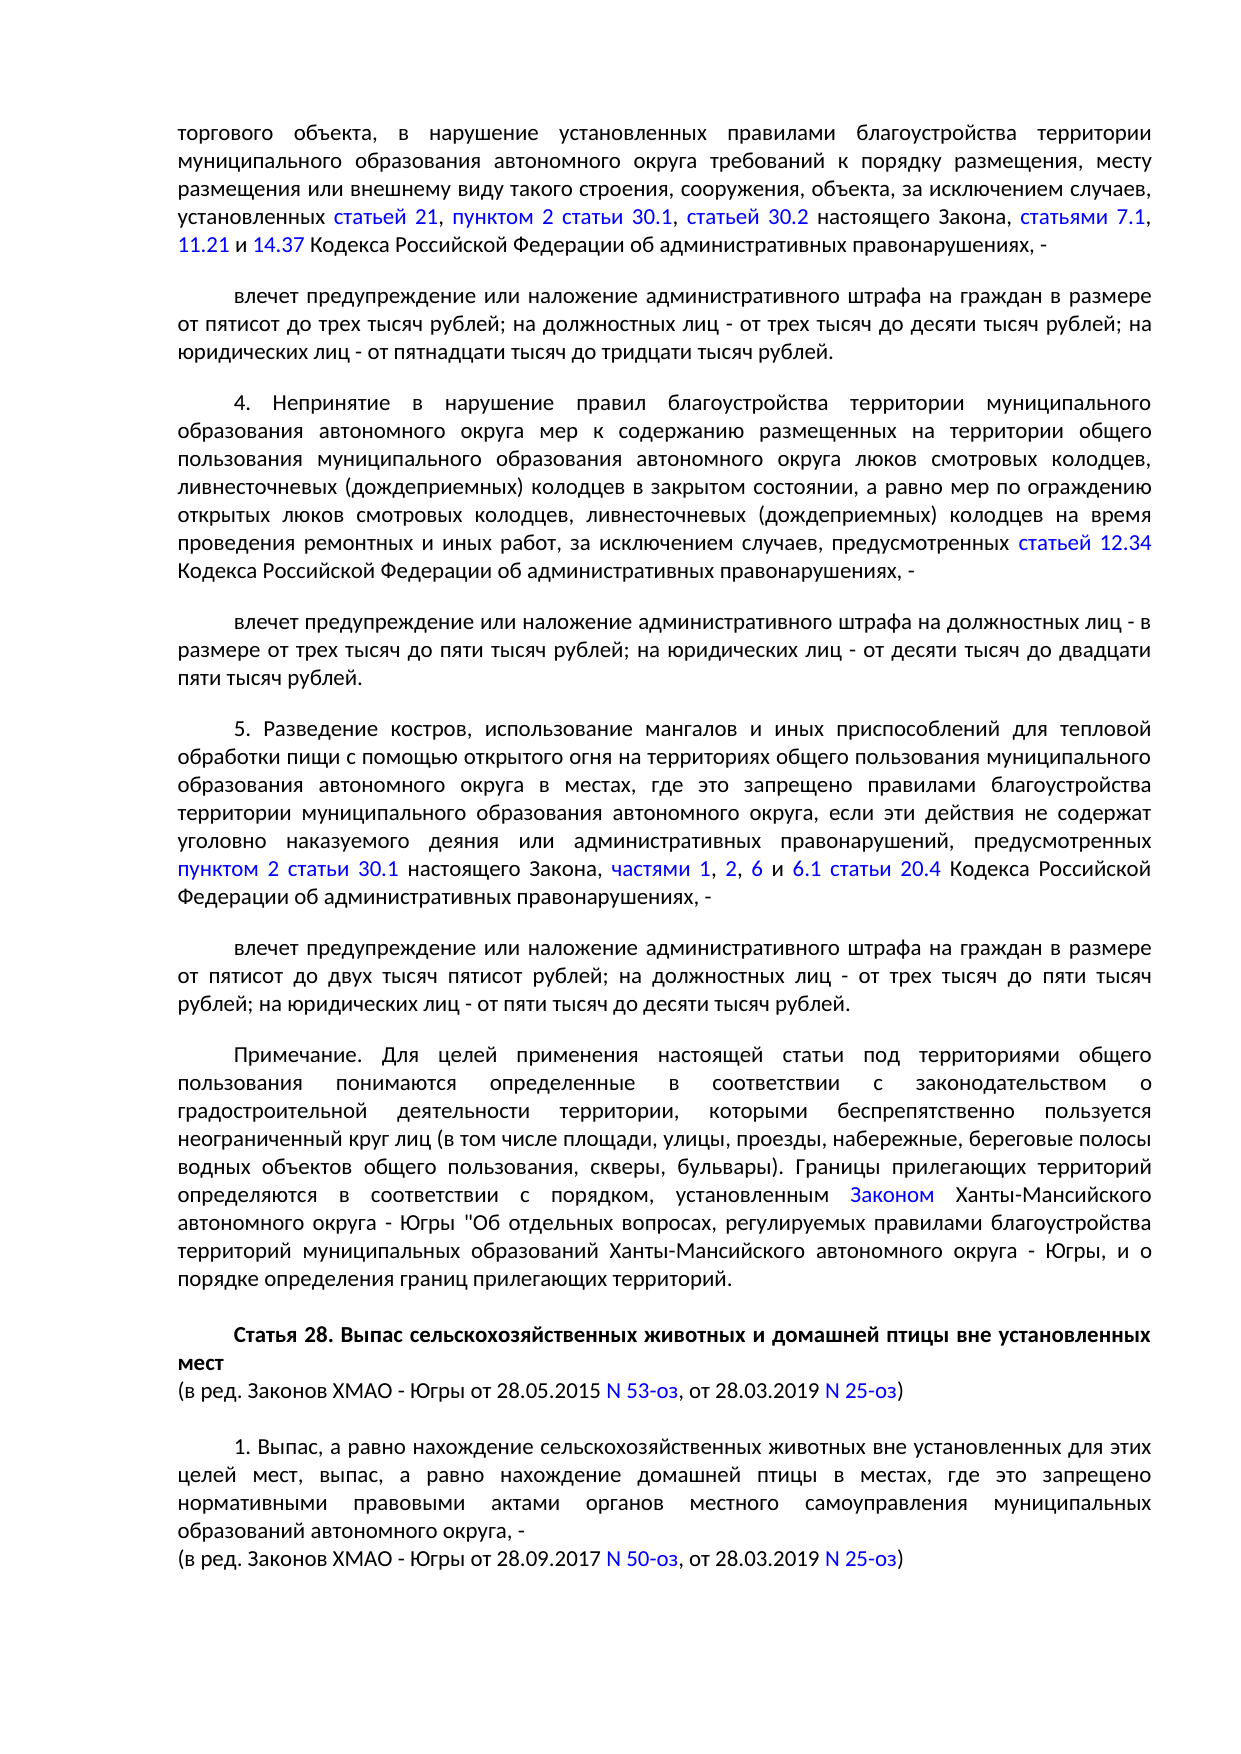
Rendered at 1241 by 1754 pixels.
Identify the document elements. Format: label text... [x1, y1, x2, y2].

text влечет предупреждение или наложение административного штрафа на граждан в размере от пятисот до трех тысяч рублей; на должностных лиц - от трех тысяч до десяти тысяч рублей; на юридических лиц - от пятнадцати тысяч до тридцати тысяч рублей. [177, 281, 1152, 365]
text (в ред. Законов ХМАО - Югры от 28.09.2017 N 50-оз, от 28.03.2019 N 25-оз) [177, 1544, 1152, 1573]
text (в ред. Законов ХМАО - Югры от 28.05.2015 N 53-оз, от 28.03.2019 N 25-оз) [177, 1376, 1152, 1404]
text 5. Разведение костров, использование мангалов и иных приспособлений для тепловой обработки пищи с помощью открытого огня на территориях общего пользования муниципального образования автономного округа в местах, где это запрещено правилами благоустройства территории муниципального образования автономного округа, если эти действия не содержат уголовно наказуемого деяния или административных правонарушений, предусмотренных пунктом 2 статьи 30.1 настоящего Закона, частями 1, 2, 6 и 6.1 статьи 20.4 Кодекса Российской Федерации об административных правонарушениях, - [177, 714, 1152, 910]
text Примечание. Для целей применения настоящей статьи под территориями общего пользования понимаются определенные в соответствии с законодательством о градостроительной деятельности территории, которыми беспрепятственно пользуется неограниченный круг лиц (в том числе площади, улицы, проезды, набережные, береговые полосы водных объектов общего пользования, скверы, бульвары). Границы прилегающих территорий определяются в соответствии с порядком, установленным Законом Ханты-Мансийского автономного округа - Югры "Об отдельных вопросах, регулируемых правилами благоустройства территорий муниципальных образований Ханты-Мансийского автономного округа - Югры, и о порядке определения границ прилегающих территорий. [177, 1040, 1152, 1292]
text влечет предупреждение или наложение административного штрафа на граждан в размере от пятисот до двух тысяч пятисот рублей; на должностных лиц - от трех тысяч до пяти тысяч рублей; на юридических лиц - от пяти тысяч до десяти тысяч рублей. [177, 933, 1152, 1017]
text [177, 118, 1152, 258]
text 4. Непринятие в нарушение правил благоустройства территории муниципального образования автономного округа мер к содержанию размещенных на территории общего пользования муниципального образования автономного округа люков смотровых колодцев, ливнесточневых (дождеприемных) колодцев в закрытом состоянии, а равно мер по ограждению открытых люков смотровых колодцев, ливнесточневых (дождеприемных) колодцев на время проведения ремонтных и иных работ, за исключением случаев, предусмотренных статьей 12.34 Кодекса Российской Федерации об административных правонарушениях, - [177, 388, 1152, 584]
text 1. Выпас, а равно нахождение сельскохозяйственных животных вне установленных для этих целей мест, выпас, а равно нахождение домашней птицы в местах, где это запрещено нормативными правовыми актами органов местного самоуправления муниципальных образований автономного округа, - [177, 1432, 1152, 1544]
title Статья 28. Выпас сельскохозяйственных животных и домашней птицы вне установленных мест [177, 1320, 1152, 1376]
text влечет предупреждение или наложение административного штрафа на должностных лиц - в размере от трех тысяч до пяти тысяч рублей; на юридических лиц - от десяти тысяч до двадцати пяти тысяч рублей. [177, 607, 1152, 691]
